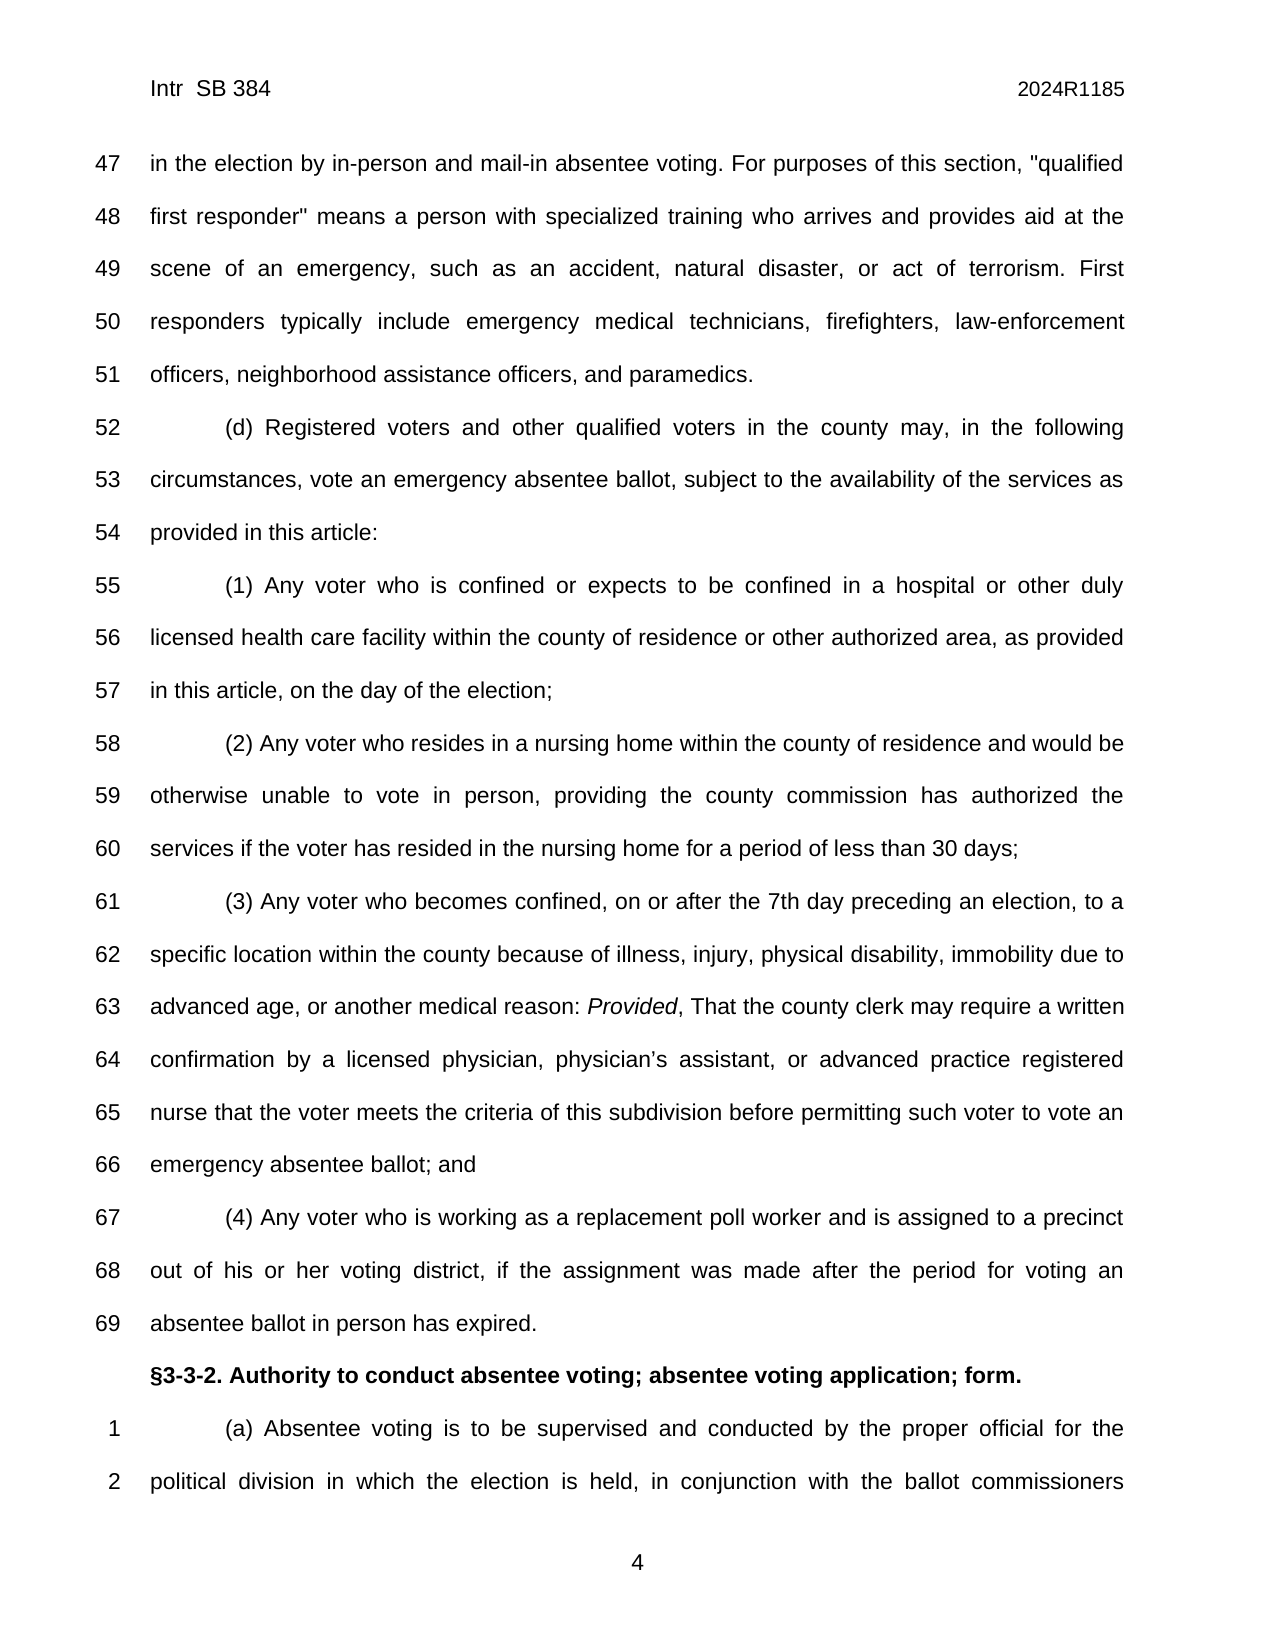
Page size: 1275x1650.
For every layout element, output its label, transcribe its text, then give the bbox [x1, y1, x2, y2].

subtitle §3-3-2. Authority to conduct absentee voting; absentee voting application; form. [150, 1362, 1125, 1389]
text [150, 150, 1125, 387]
text (4) Any voter who is working as a replacement poll worker and is assigned to a precinct out of his or her voting district, if the assignment was made after the period for voting an absentee ballot in person has expired. [150, 1204, 1125, 1336]
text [150, 1415, 1125, 1494]
text (d) Registered voters and other qualified voters in the county may, in the following circumstances, vote an emergency absentee ballot, subject to the availability of the services as provided in this article: [150, 413, 1125, 545]
text (3) Any voter who becomes confined, on or after the 7th day preceding an election, to a specific location within the county because of illness, injury, physical disability, immobility due to advanced age, or another medical reason: Provided, That the county clerk may require a written confirmation by a licensed physician, physician’s assistant, or advanced practice registered nurse that the voter meets the criteria of this subdivision before permitting such voter to vote an emergency absentee ballot; and [150, 888, 1125, 1178]
text (1) Any voter who is confined or expects to be confined in a hospital or other duly licensed health care facility within the county of residence or other authorized area, as provided in this article, on the day of the election; [150, 572, 1125, 703]
text (2) Any voter who resides in a nursing home within the county of residence and would be otherwise unable to vote in person, providing the county commission has authorized the services if the voter has resided in the nursing home for a period of less than 30 days; [150, 730, 1125, 862]
